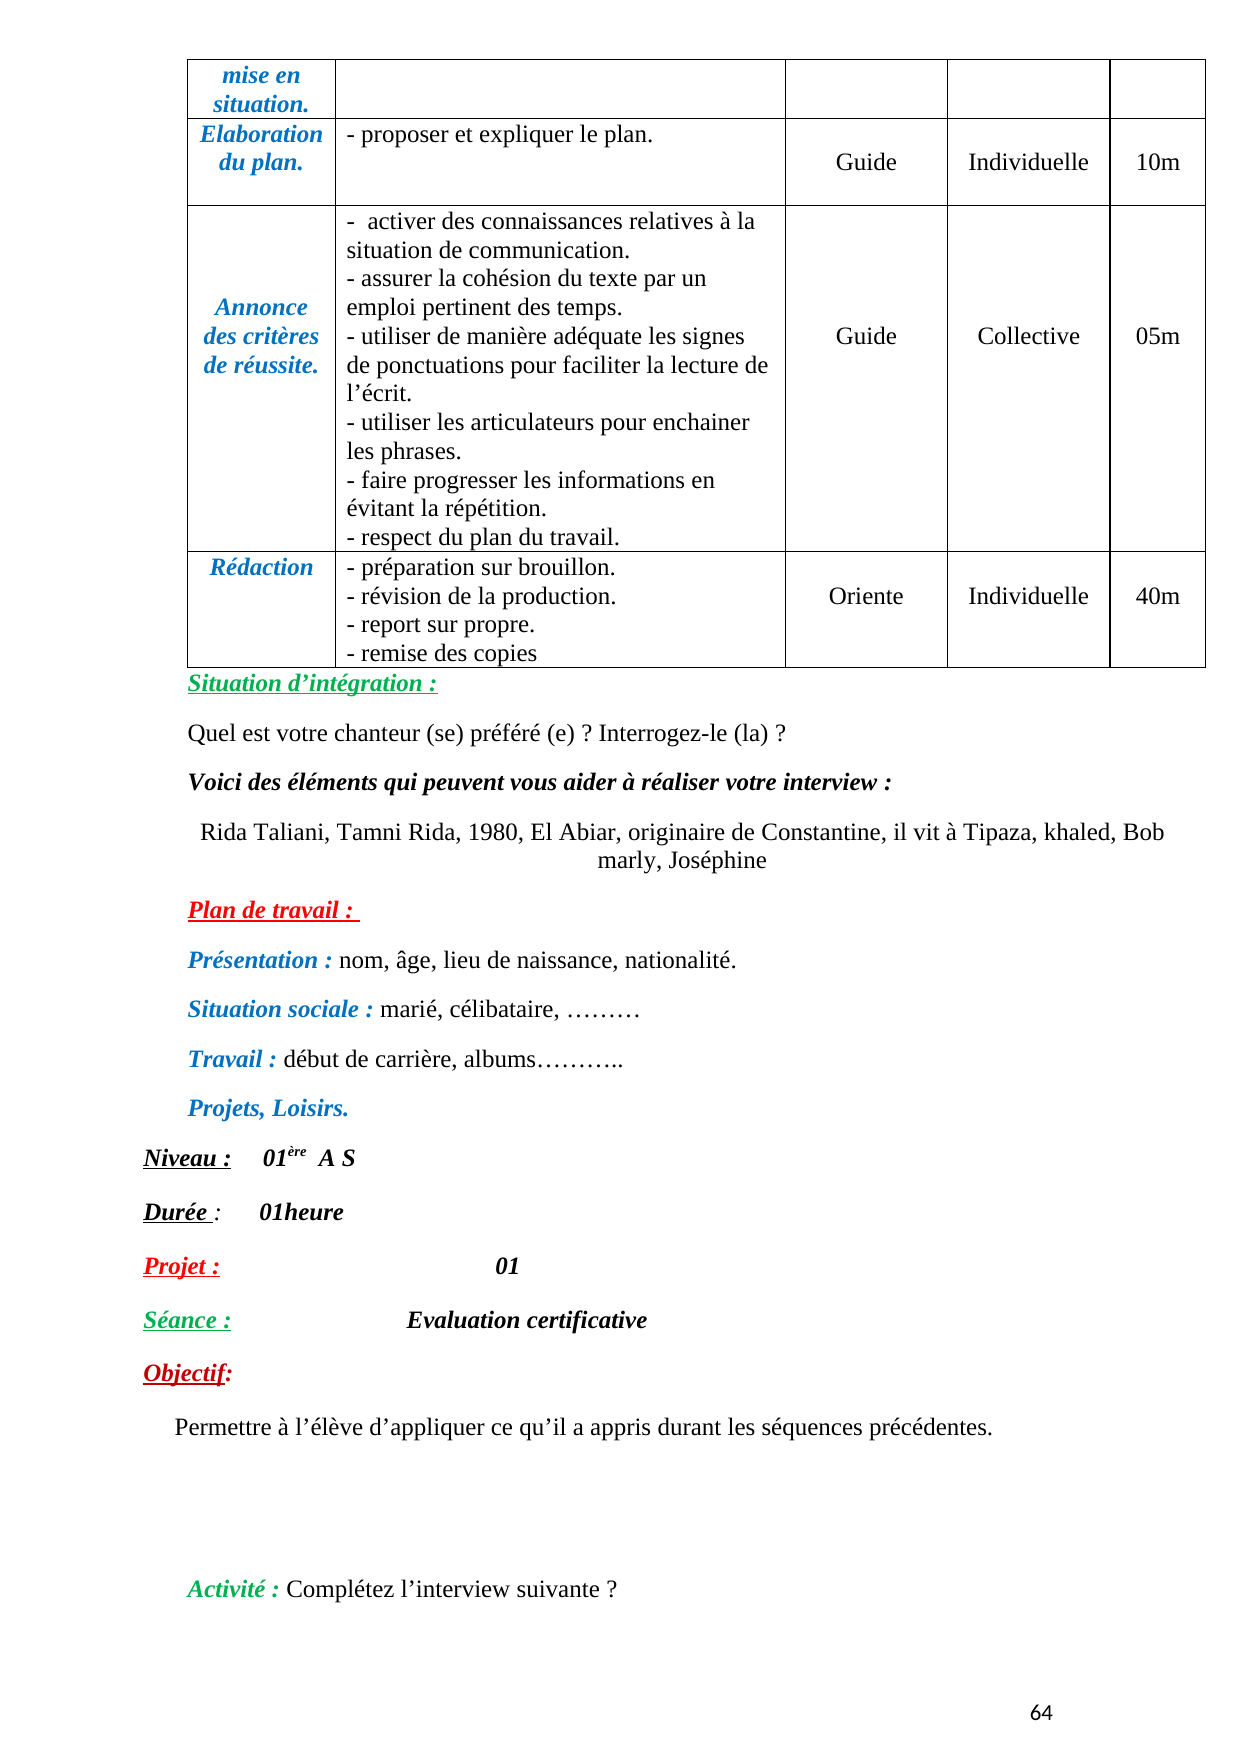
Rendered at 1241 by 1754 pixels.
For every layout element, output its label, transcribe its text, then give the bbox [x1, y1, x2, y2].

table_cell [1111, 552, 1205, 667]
text Travail : début de carrière, albums……….. [187, 1044, 1053, 1073]
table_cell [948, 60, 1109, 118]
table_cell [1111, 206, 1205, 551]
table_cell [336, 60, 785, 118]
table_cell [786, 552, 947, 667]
text Permettre à l’élève d’appliquer ce qu’il a appris durant les séquences précédentes. [143, 1412, 1162, 1441]
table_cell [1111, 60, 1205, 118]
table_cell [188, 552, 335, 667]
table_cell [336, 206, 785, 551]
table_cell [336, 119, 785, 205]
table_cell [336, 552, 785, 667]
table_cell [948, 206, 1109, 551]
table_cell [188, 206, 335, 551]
text Voici des éléments qui peuvent vous aider à réaliser votre interview : [187, 767, 1053, 796]
text Projet : 01 [143, 1251, 1162, 1279]
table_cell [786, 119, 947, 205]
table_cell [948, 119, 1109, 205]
text Niveau : 01ère A S [143, 1143, 1162, 1172]
text Situation d’intégration : [187, 668, 1177, 697]
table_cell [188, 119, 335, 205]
text Activité : Complétez l’interview suivante ? [187, 1574, 1053, 1603]
text Séance : Evaluation certificative [143, 1305, 1162, 1333]
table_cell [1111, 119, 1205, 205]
text Plan de travail : [187, 895, 1053, 924]
text Quel est votre chanteur (se) préféré (e) ? Interrogez-le (la) ? [187, 718, 1053, 746]
text Objectif: [143, 1358, 1162, 1387]
text Durée : 01heure [143, 1197, 1162, 1226]
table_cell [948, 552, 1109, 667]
text Rida Taliani, Tamni Rida, 1980, El Abiar, originaire de Constantine, il vit à Tipaza, khaled, Bob marly, Joséphine [187, 817, 1177, 874]
text Projets, Loisirs. [187, 1093, 1053, 1122]
text Présentation : nom, âge, lieu de naissance, nationalité. [187, 945, 1053, 973]
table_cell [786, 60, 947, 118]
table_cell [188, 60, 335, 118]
text Situation sociale : marié, célibataire, ……… [187, 994, 1053, 1023]
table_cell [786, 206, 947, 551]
